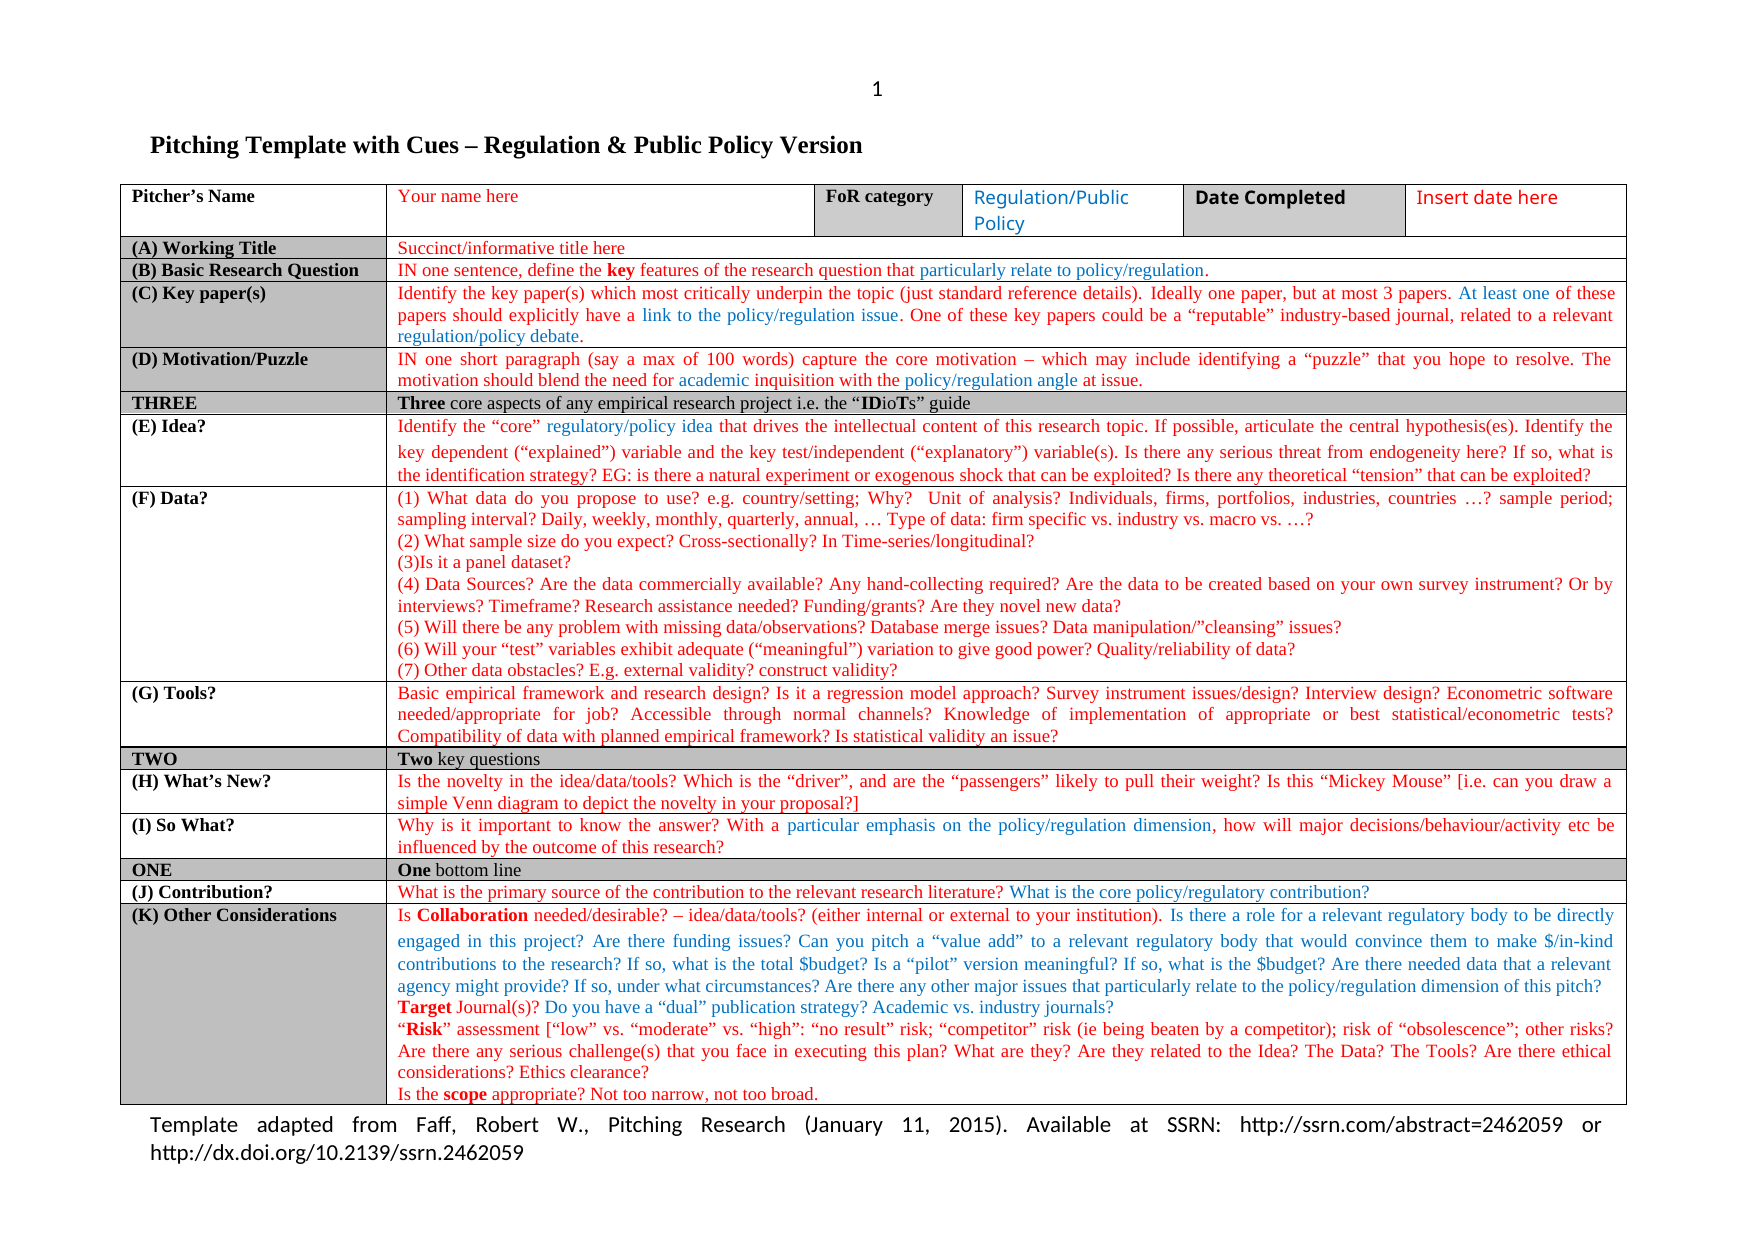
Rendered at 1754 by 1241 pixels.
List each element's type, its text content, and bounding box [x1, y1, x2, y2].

table_cell (1) What data do you propose to use? e.g. country/setting; Why? Unit of analysis? Individuals, firms, portfolios, industries, countries …? sample period; sampling interval? Daily, weekly, monthly, quarterly, annual, … Type of data: firm specific vs. industry vs. macro vs. …? (2) What sample size do you expect? Cross-sectionally? In Time-series/longitudinal? (3)Is it a panel dataset? (4) Data Sources? Are the data commercially available? Any hand-collecting required? Are the data to be created based on your own survey instrument? Or by interviews? Timeframe? Research assistance needed? Funding/grants? Are they novel new data? (5) Will there be any problem with missing data/observations? Database merge issues? Data manipulation/”cleansing” issues? (6) Will your “test” variables exhibit adequate (“meaningful”) variation to give good power? Quality/reliability of data? (7) Other data obstacles? E.g. external validity? construct validity? [387, 487, 1626, 681]
table_cell Succinct/informative title here [387, 237, 1626, 258]
table_cell (B) Basic Research Question [121, 259, 386, 281]
table_cell (A) Working Title [121, 237, 386, 258]
table_cell (E) Idea? [121, 415, 386, 486]
table_cell (J) Contribution? [121, 881, 386, 903]
table_cell IN one short paragraph (say a max of 100 words) capture the core motivation – which may include identifying a “puzzle” that you hope to resolve. The motivation should blend the need for academic inquisition with the policy/regulation angle at issue. [387, 348, 1626, 391]
table_cell Identify the key paper(s) which most critically underpin the topic (just standard reference details). Ideally one paper, but at most 3 papers. At least one of these papers should explicitly have a link to the policy/regulation issue. One of these key papers could be a “reputable” industry-based journal, related to a relevant regulation/policy debate. [387, 282, 1626, 347]
table_cell Identify the “core” regulatory/policy idea that drives the intellectual content of this research topic. If possible, articulate the central hypothesis(es). Identify the key dependent (“explained”) variable and the key test/independent (“explanatory”) variable(s). Is there any serious threat from endogeneity here? If so, what is the identification strategy? EG: is there a natural experiment or exogenous shock that can be exploited? Is there any theoretical “tension” that can be exploited? [387, 415, 1626, 486]
text Pitching Template with Cues – Regulation & Public Policy Version [150, 130, 1604, 158]
table_cell One bottom line [387, 859, 1626, 880]
table_cell ONE [121, 859, 386, 880]
table_header FoR category [815, 185, 962, 236]
table_cell (C) Key paper(s) [121, 282, 386, 347]
table_header Date Completed [1184, 185, 1405, 236]
table_cell Is Collaboration needed/desirable? – idea/data/tools? (either internal or external to your institution). Is there a role for a relevant regulatory body to be directly engaged in this project? Are there funding issues? Can you pitch a “value add” to a relevant regulatory body that would convince them to make $/in-kind contributions to the research? If so, what is the total $budget? Is a “pilot” version meaningful? If so, what is the $budget? Are there needed data that a relevant agency might provide? If so, under what circumstances? Are there any other major issues that particularly relate to the policy/regulation dimension of this pitch? Target Journal(s)? Do you have a “dual” publication strategy? Academic vs. industry journals? “Risk” assessment [“low” vs. “moderate” vs. “high”: “no result” risk; “competitor” risk (ie being beaten by a competitor); risk of “obsolescence”; other risks? Are there any serious challenge(s) that you face in executing this plan? What are they? Are they related to the Idea? The Data? The Tools? Are there ethical considerations? Ethics clearance? Is the scope appropriate? Not too narrow, not too broad. [387, 904, 1626, 1104]
table_header Pitcher’s Name [121, 185, 386, 236]
table_cell IN one sentence, define the key features of the research question that particularly relate to policy/regulation. [387, 259, 1626, 281]
table_cell Two key questions [387, 748, 1626, 769]
table_header Your name here [387, 185, 814, 236]
table_header Regulation/Public Policy [963, 185, 1183, 236]
table_cell (K) Other Considerations [121, 904, 386, 1104]
table_header Insert date here [1406, 185, 1626, 236]
table_cell Three core aspects of any empirical research project i.e. the “IDioTs” guide [387, 392, 1626, 413]
table_cell Basic empirical framework and research design? Is it a regression model approach? Survey instrument issues/design? Interview design? Econometric software needed/appropriate for job? Accessible through normal channels? Knowledge of implementation of appropriate or best statistical/econometric tests? Compatibility of data with planned empirical framework? Is statistical validity an issue? [387, 682, 1626, 746]
table_cell What is the primary source of the contribution to the relevant research literature? What is the core policy/regulatory contribution? [387, 881, 1626, 903]
table_cell Is the novelty in the idea/data/tools? Which is the “driver”, and are the “passengers” likely to pull their weight? Is this “Mickey Mouse” [i.e. can you draw a simple Venn diagram to depict the novelty in your proposal?] [387, 770, 1626, 813]
table_cell (D) Motivation/Puzzle [121, 348, 386, 391]
table_cell (G) Tools? [121, 682, 386, 746]
table_cell (F) Data? [121, 487, 386, 681]
table_cell (I) So What? [121, 814, 386, 857]
table_cell Why is it important to know the answer? With a particular emphasis on the policy/regulation dimension, how will major decisions/behaviour/activity etc be influenced by the outcome of this research? [387, 814, 1626, 857]
table_cell TWO [121, 748, 386, 769]
table_cell THREE [121, 392, 386, 413]
table_cell (H) What’s New? [121, 770, 386, 813]
